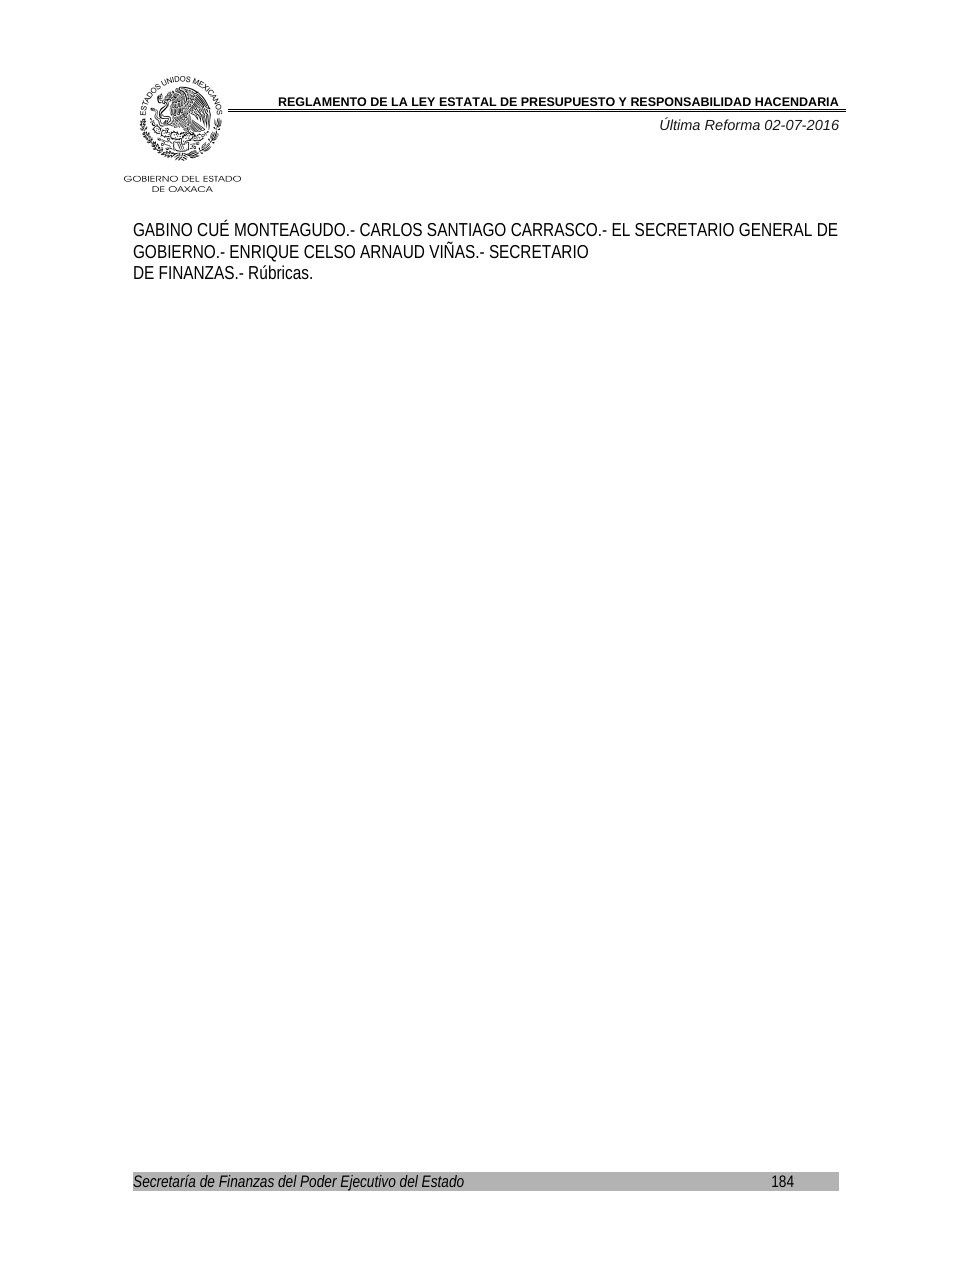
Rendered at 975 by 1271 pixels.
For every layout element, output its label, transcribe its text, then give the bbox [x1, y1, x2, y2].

text DE FINANZAS.- Rúbricas. [133, 262, 839, 284]
picture [121, 73, 244, 195]
